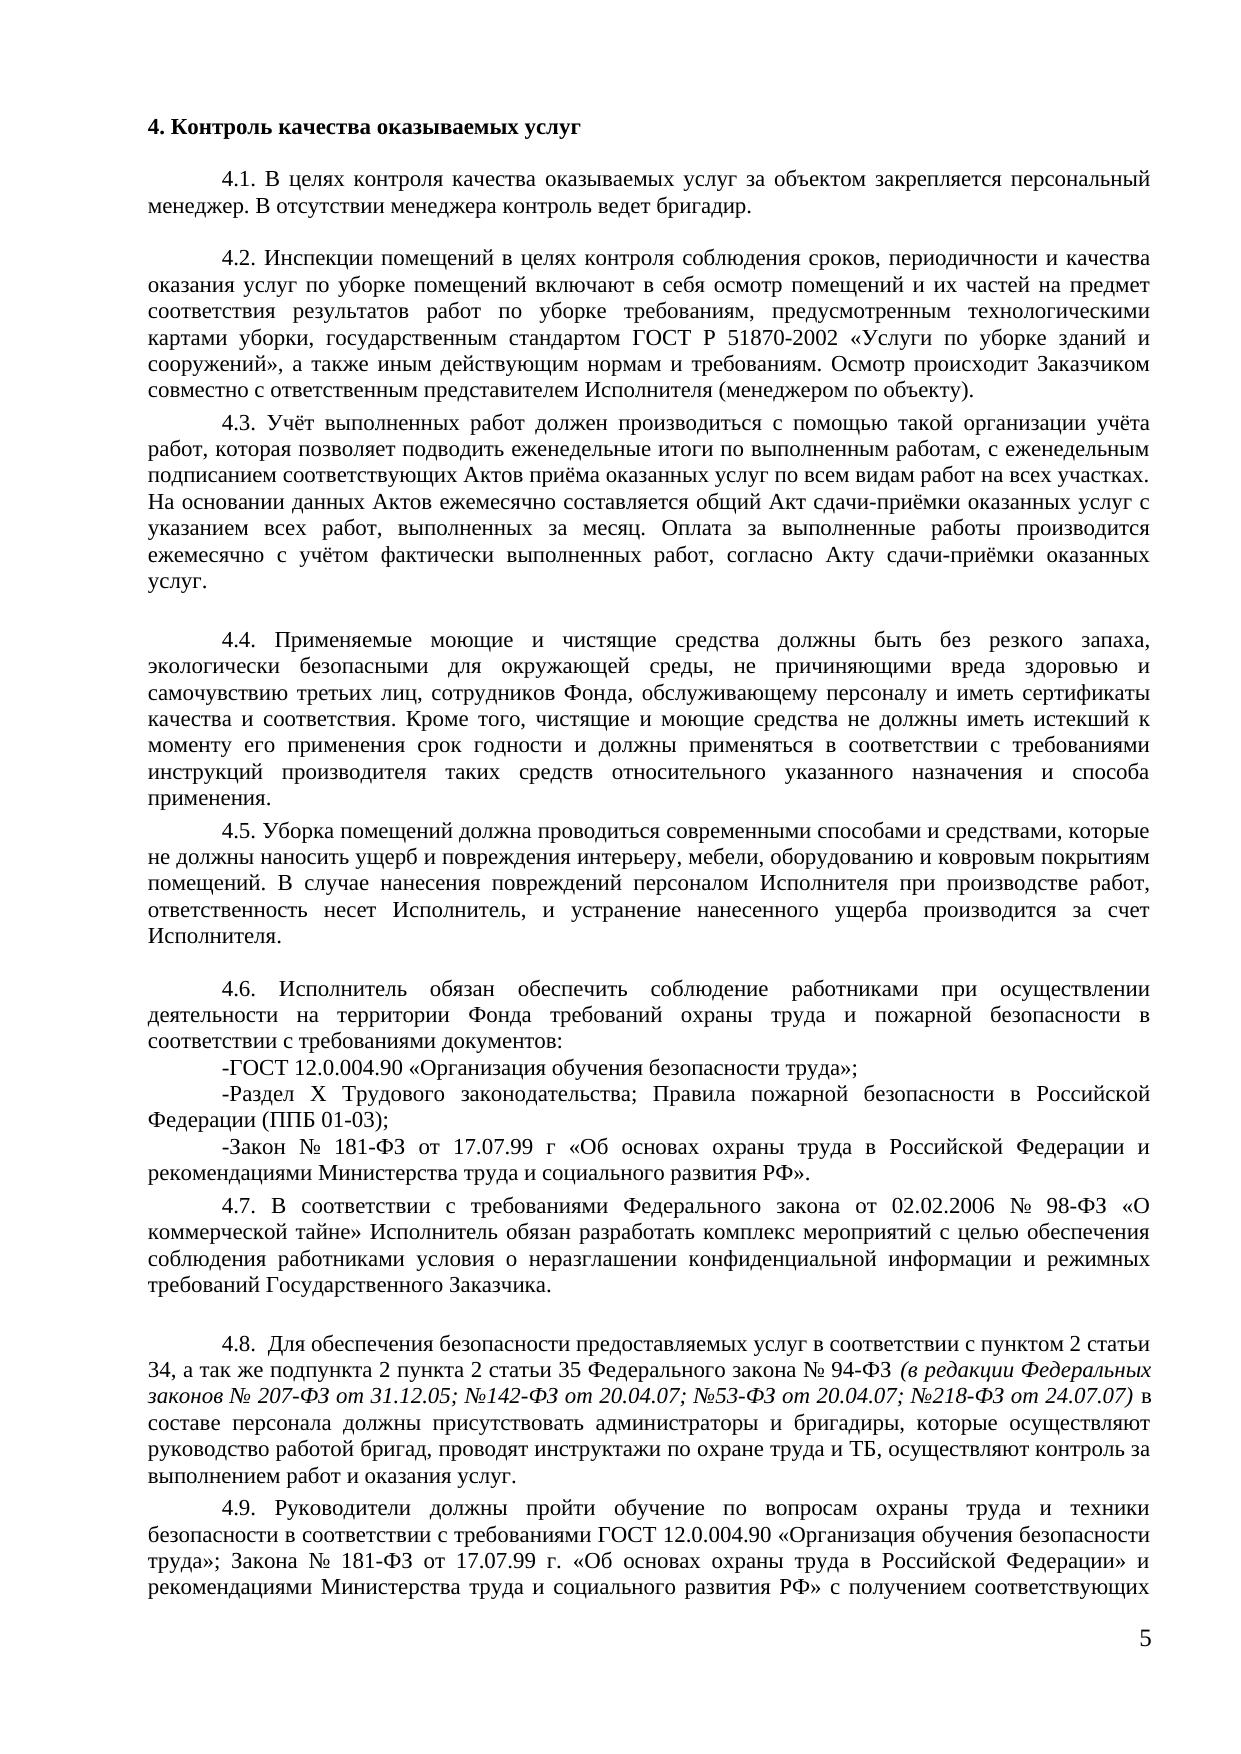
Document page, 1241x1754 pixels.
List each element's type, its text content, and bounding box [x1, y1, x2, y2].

text 4.5. Уборка помещений должна проводиться современными способами и средствами, которые не должны наносить ущерб и повреждения интерьеру, мебели, оборудованию и ковровым покрытиям помещений. В случае нанесения повреждений персоналом Исполнителя при производстве работ, ответственность несет Исполнитель, и устранение нанесенного ущерба производится за счет Исполнителя. [148, 817, 1152, 948]
text 4.3. Учёт выполненных работ должен производиться с помощью такой организации учёта работ, которая позволяет подводить еженедельные итоги по выполненным работам, с еженедельным подписанием соответствующих Актов приёма оказанных услуг по всем видам работ на всех участках. На основании данных Актов ежемесячно составляется общий Акт сдачи-приёмки оказанных услуг с указанием всех работ, выполненных за месяц. Оплата за выполненные работы производится ежемесячно с учётом фактически выполненных работ, согласно Акту сдачи-приёмки оказанных услуг. [148, 409, 1152, 593]
text 4.1. В целях контроля качества оказываемых услуг за объектом закрепляется персональный менеджер. В отсутствии менеджера контроль ведет бригадир. [148, 165, 1152, 218]
text 4.8. Для обеспечения безопасности предоставляемых услуг в соответствии с пунктом 2 статьи 34, а так же подпункта 2 пункта 2 статьи 35 Федерального закона № 94-ФЗ (в редакции Федеральных законов № 207-ФЗ от 31.12.05; №142-ФЗ от 20.04.07; №53-ФЗ от 20.04.07; №218-ФЗ от 24.07.07) в составе персонала должны присутствовать администраторы и бригадиры, которые осуществляют руководство работой бригад, проводят инструктажи по охране труда и ТБ, осуществляют контроль за выполнением работ и оказания услуг. [148, 1330, 1152, 1488]
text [148, 1494, 1152, 1600]
text 4.7. В соответствии с требованиями Федерального закона от 02.02.2006 № 98-ФЗ «О коммерческой тайне» Исполнитель обязан разработать комплекс мероприятий с целью обеспечения соблюдения работниками условия о неразглашении конфиденциальной информации и режимных требований Государственного Заказчика. [148, 1192, 1152, 1297]
text 4. Контроль качества оказываемых услуг [148, 113, 1152, 139]
text 4.2. Инспекции помещений в целях контроля соблюдения сроков, периодичности и качества оказания услуг по уборке помещений включают в себя осмотр помещений и их частей на предмет соответствия результатов работ по уборке требованиям, предусмотренным технологическими картами уборки, государственным стандартом ГОСТ Р 51870-2002 «Услуги по уборке зданий и сооружений», а также иным действующим нормам и требованиям. Осмотр происходит Заказчиком совместно с ответственным представителем Исполнителя (менеджером по объекту). [148, 244, 1152, 403]
text -Раздел Х Трудового законодательства; Правила пожарной безопасности в Российской Федерации (ППБ 01-03); [148, 1080, 1152, 1133]
text 4.4. Применяемые моющие и чистящие средства должны быть без резкого запаха, экологически безопасными для окружающей среды, не причиняющими вреда здоровью и самочувствию третьих лиц, сотрудников Фонда, обслуживающему персоналу и иметь сертификаты качества и соответствия. Кроме того, чистящие и моющие средства не должны иметь истекший к моменту его применения срок годности и должны применяться в соответствии с требованиями инструкций производителя таких средств относительного указанного назначения и способа применения. [148, 626, 1152, 810]
text -Закон № 181-ФЗ от 17.07.99 г «Об основах охраны труда в Российской Федерации и рекомендациями Министерства труда и социального развития РФ». [148, 1133, 1152, 1186]
text -ГОСТ 12.0.004.90 «Организация обучения безопасности труда»; [148, 1054, 1152, 1080]
text 4.6. Исполнитель обязан обеспечить соблюдение работниками при осуществлении деятельности на территории Фонда требований охраны труда и пожарной безопасности в соответствии с требованиями документов: [148, 975, 1152, 1054]
